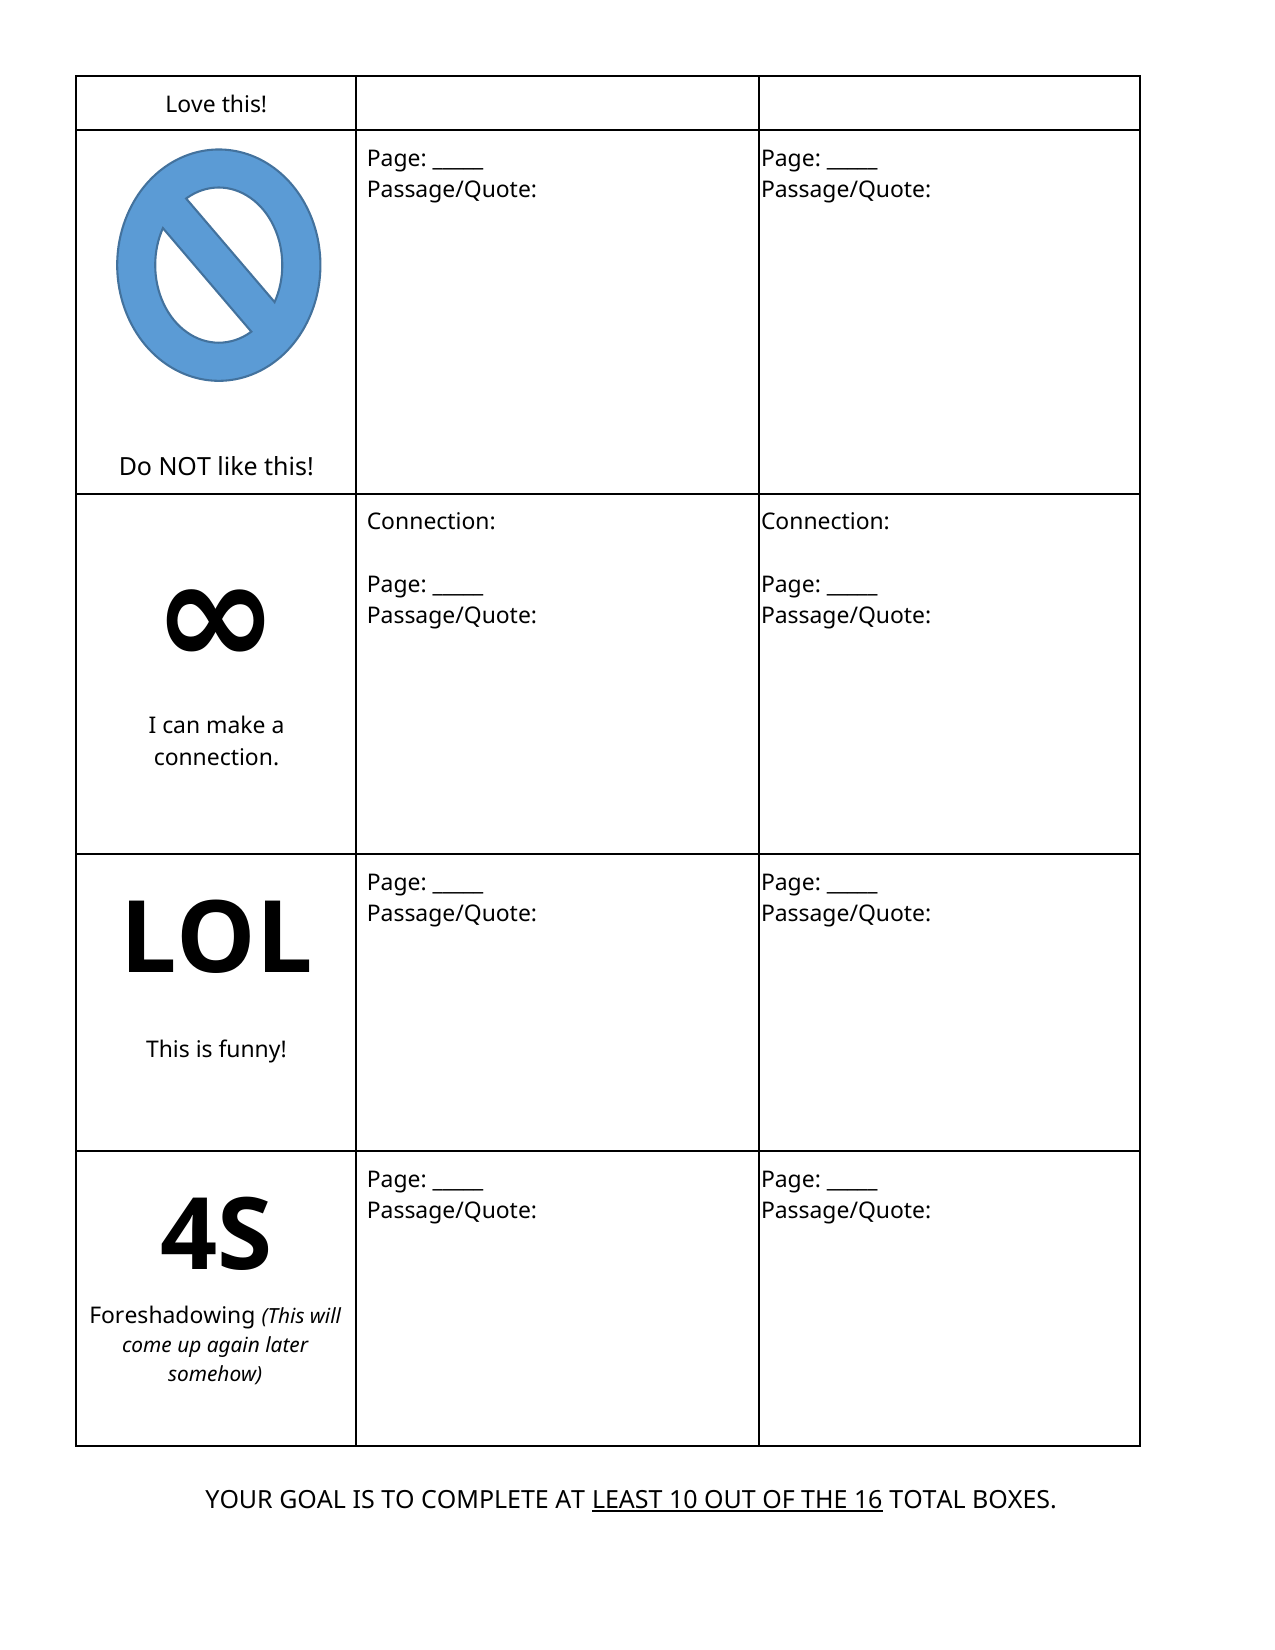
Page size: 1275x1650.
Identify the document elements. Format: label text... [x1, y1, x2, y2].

table_cell ∞ I can make a connection. [77, 495, 355, 853]
table_cell Page: _____ Passage/Quote: [760, 855, 1139, 1150]
table_cell Connection: Page: _____ Passage/Quote: [760, 495, 1139, 853]
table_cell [760, 77, 1139, 129]
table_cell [357, 131, 758, 493]
table_cell Page: _____ Passage/Quote: [357, 855, 758, 1150]
table_cell Love this! [77, 77, 355, 129]
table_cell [357, 77, 758, 129]
table_cell Do NOT like this! [77, 131, 355, 493]
table_cell Page: _____ Passage/Quote: [357, 1152, 758, 1445]
table_cell LOL This is funny! [77, 855, 355, 1150]
table_cell Page: _____ Passage/Quote: [760, 1152, 1139, 1445]
table_cell 4S Foreshadowing (This will come up again later somehow) [77, 1152, 355, 1445]
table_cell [760, 131, 1139, 493]
text YOUR GOAL IS TO COMPLETE AT LEAST 10 OUT OF THE 16 TOTAL BOXES. [75, 1481, 1200, 1515]
table_cell Connection: Page: _____ Passage/Quote: [357, 495, 758, 853]
